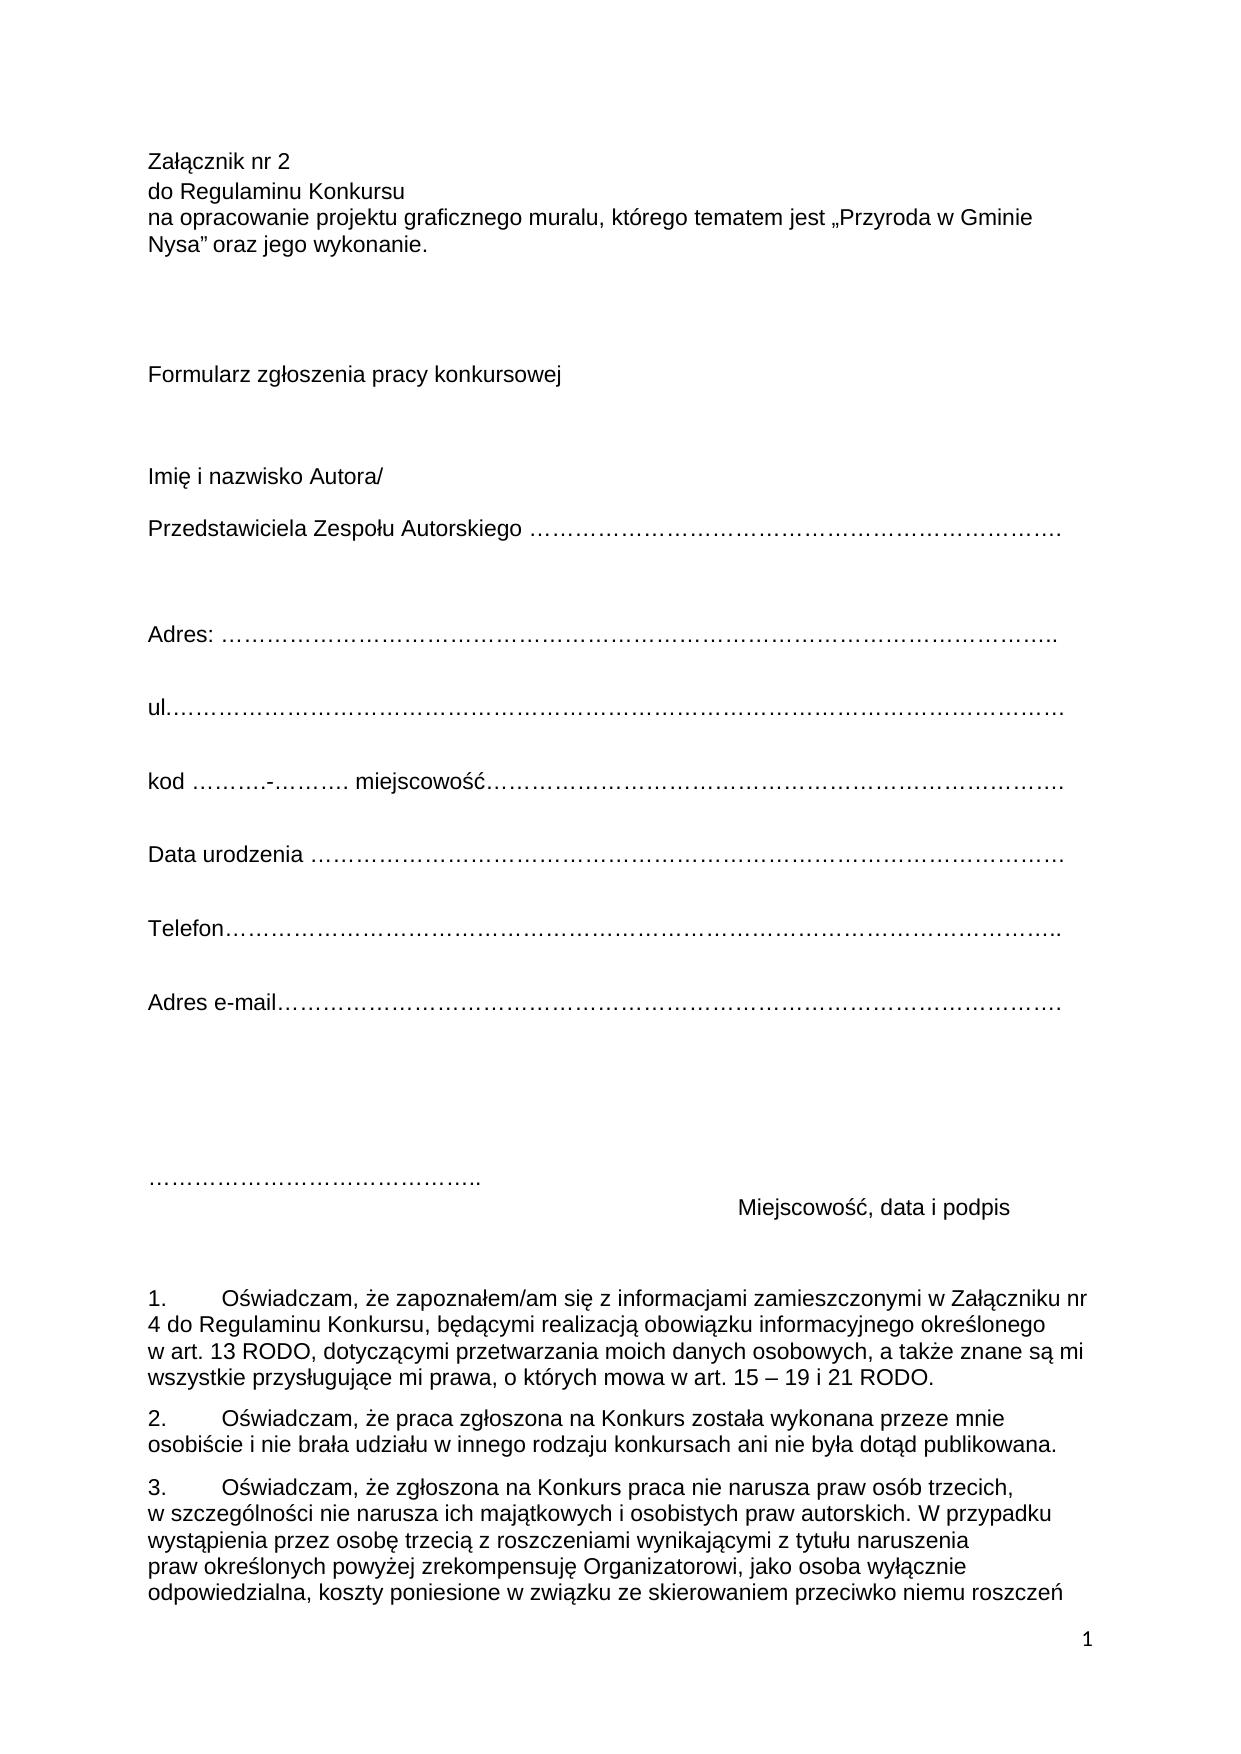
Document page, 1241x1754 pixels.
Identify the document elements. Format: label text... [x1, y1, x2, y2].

text Adres e-mail…………………………………………………………………………………………. [148, 988, 1093, 1015]
list Oświadczam, że praca zgłoszona na Konkurs została wykonana przeze mnie osobiście i nie brała udziału w innego rodzaju konkursach ani nie była dotąd publikowana. [148, 1405, 1093, 1457]
text Załącznik nr 2 [148, 148, 1093, 174]
text Imię i nazwisko Autora/ [148, 463, 1093, 489]
text na opracowanie projektu graficznego muralu, którego tematem jest „Przyroda w Gminie Nysa” oraz jego wykonanie. [148, 204, 1093, 258]
text ul.……………………………………………………………………………………………………… [148, 694, 1093, 721]
text Formularz zgłoszenia pracy konkursowej [148, 361, 1093, 387]
text Adres: ……………………………………………………………………………………………….. [148, 621, 1093, 647]
text kod ……….-………. miejscowość…………………………………………………………………. [148, 768, 1093, 794]
list Oświadczam, że zapoznałem/am się z informacjami zamieszczonymi w Załączniku nr 4 do Regulaminu Konkursu, będącymi realizacją obowiązku informacyjnego określonego w art. 13 RODO, dotyczącymi przetwarzania moich danych osobowych, a także znane są mi wszystkie przysługujące mi prawa, o których mowa w art. 15 – 19 i 21 RODO. [148, 1285, 1093, 1390]
text Telefon……………………………………………………………………………………………….. [148, 915, 1093, 941]
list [148, 1474, 1093, 1606]
text Miejscowość, data i podpis [148, 1194, 1093, 1221]
text Data urodzenia ……………………………………………………………………………………… [148, 841, 1093, 868]
text Przedstawiciela Zespołu Autorskiego ……………………………………………………………. [148, 515, 1093, 542]
text do Regulaminu Konkursu [148, 178, 1093, 204]
text …………………………………….. [148, 1164, 1093, 1191]
